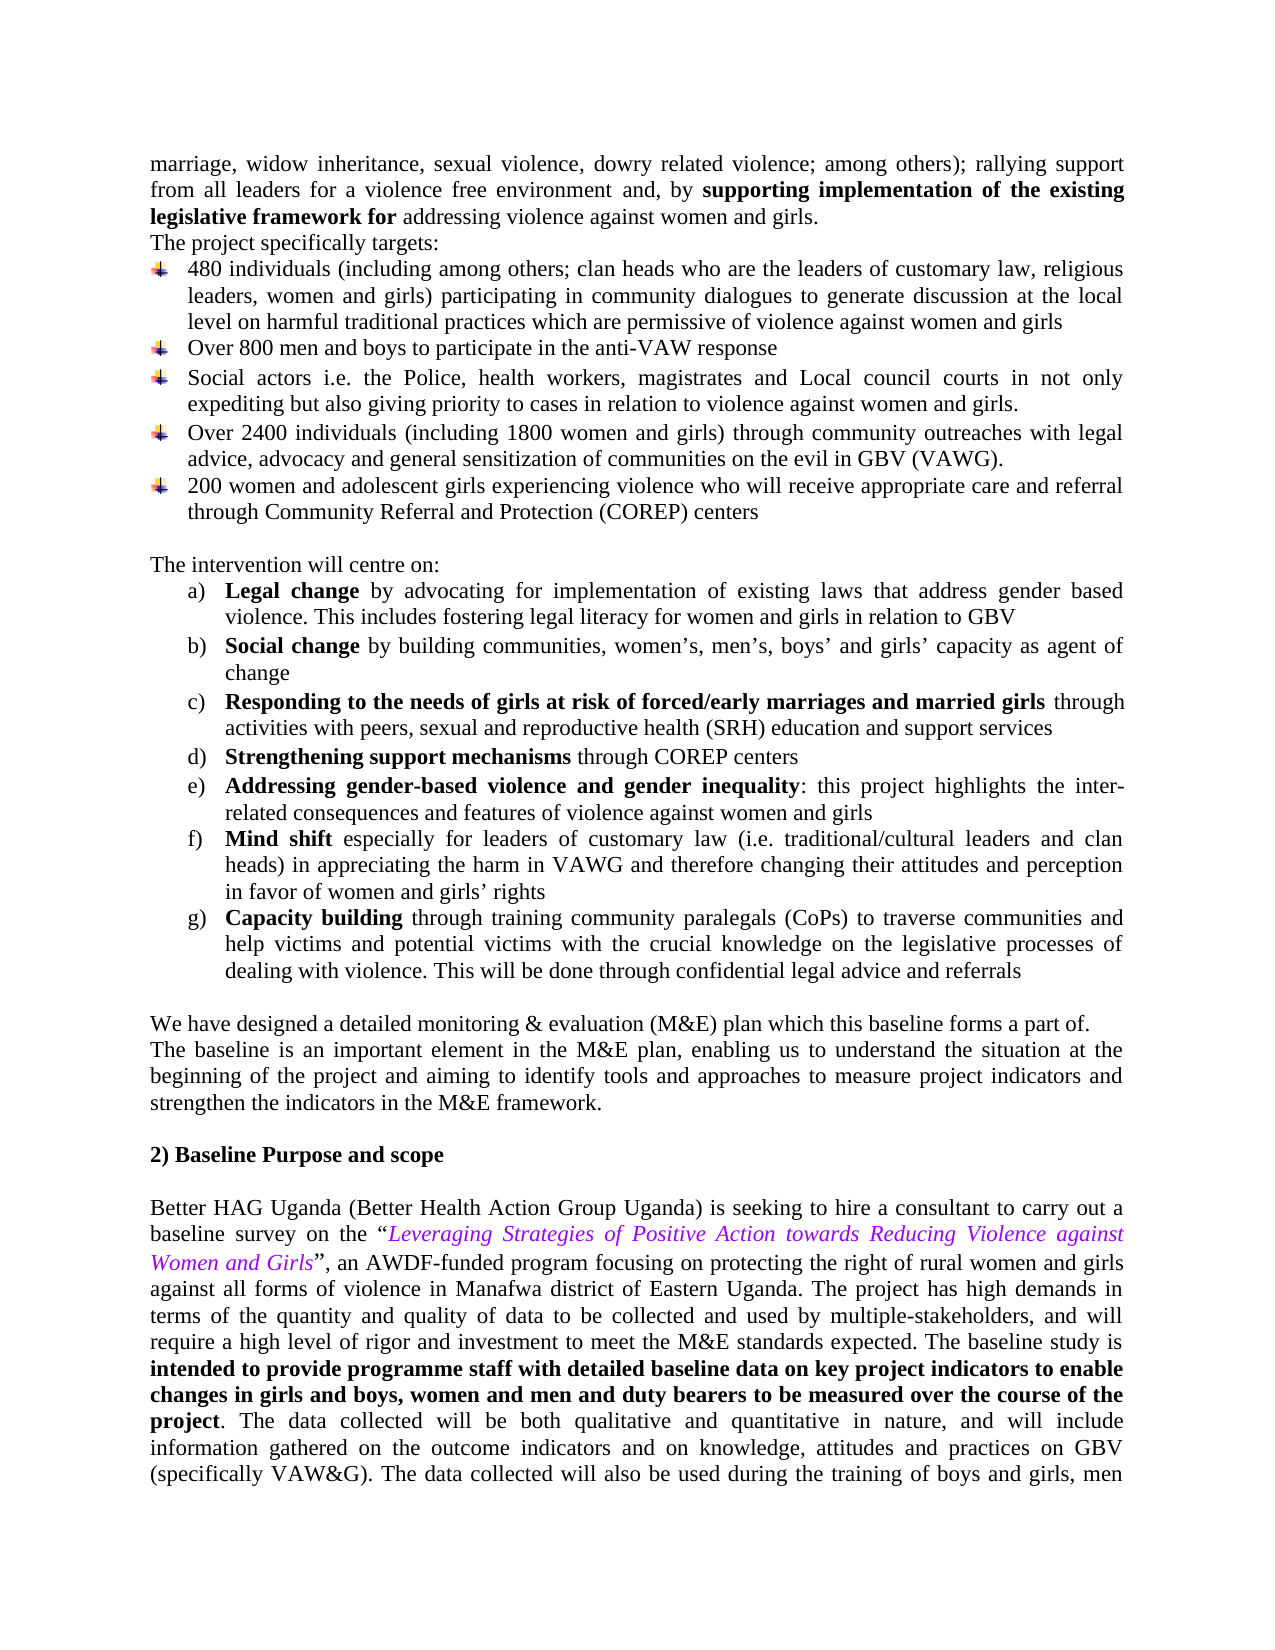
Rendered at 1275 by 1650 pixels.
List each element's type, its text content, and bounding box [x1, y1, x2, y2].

picture [151, 476, 168, 494]
list Over 2400 individuals (including 1800 women and girls) through community outreaches with legal advice, advocacy and general sensitization of communities on the evil in GBV (VAWG). [150, 419, 1125, 472]
list Social change by building communities, women’s, men’s, boys’ and girls’ capacity as agent of change [187, 632, 1125, 685]
picture [151, 339, 168, 356]
text 2) Baseline Purpose and scope [150, 1141, 1125, 1168]
list 480 individuals (including among others; clan heads who are the leaders of customary law, religious leaders, women and girls) participating in community dialogues to generate discussion at the local level on harmful traditional practices which are permissive of violence against women and girls [150, 255, 1125, 334]
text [150, 150, 1125, 229]
picture [151, 368, 168, 385]
picture [151, 423, 168, 441]
text The baseline is an important element in the M&E plan, enabling us to understand the situation at the beginning of the project and aiming to identify tools and approaches to measure project indicators and strengthen the indicators in the M&E framework. [150, 1036, 1125, 1115]
list 200 women and adolescent girls experiencing violence who will receive appropriate care and referral through Community Referral and Protection (COREP) centers [150, 472, 1125, 524]
picture [151, 260, 168, 277]
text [150, 1194, 1125, 1486]
text The intervention will centre on: [150, 551, 1125, 577]
list Legal change by advocating for implementation of existing laws that address gender based violence. This includes fostering legal literacy for women and girls in relation to GBV [187, 577, 1125, 630]
text The project specifically targets: [150, 229, 1125, 255]
list Strengthening support mechanisms through COREP centers [187, 743, 1125, 770]
text We have designed a detailed monitoring & evaluation (M&E) plan which this baseline forms a part of. [150, 1009, 1125, 1036]
list Mind shift especially for leaders of customary law (i.e. traditional/cultural leaders and clan heads) in appreciating the harm in VAWG and therefore changing their attitudes and perception in favor of women and girls’ rights [187, 825, 1125, 904]
list Over 800 men and boys to participate in the anti-VAW response [150, 334, 1125, 361]
list Responding to the needs of girls at risk of forced/early marriages and married girls through activities with peers, sexual and reproductive health (SRH) education and support services [187, 688, 1125, 741]
list Capacity building through training community paralegals (CoPs) to traverse communities and help victims and potential victims with the crucial knowledge on the legislative processes of dealing with violence. This will be done through confidential legal advice and referrals [187, 904, 1125, 983]
list Addressing gender-based violence and gender inequality: this project highlights the inter-related consequences and features of violence against women and girls [187, 772, 1125, 825]
list Social actors i.e. the Police, health workers, magistrates and Local council courts in not only expediting but also giving priority to cases in relation to violence against women and girls. [150, 363, 1125, 416]
